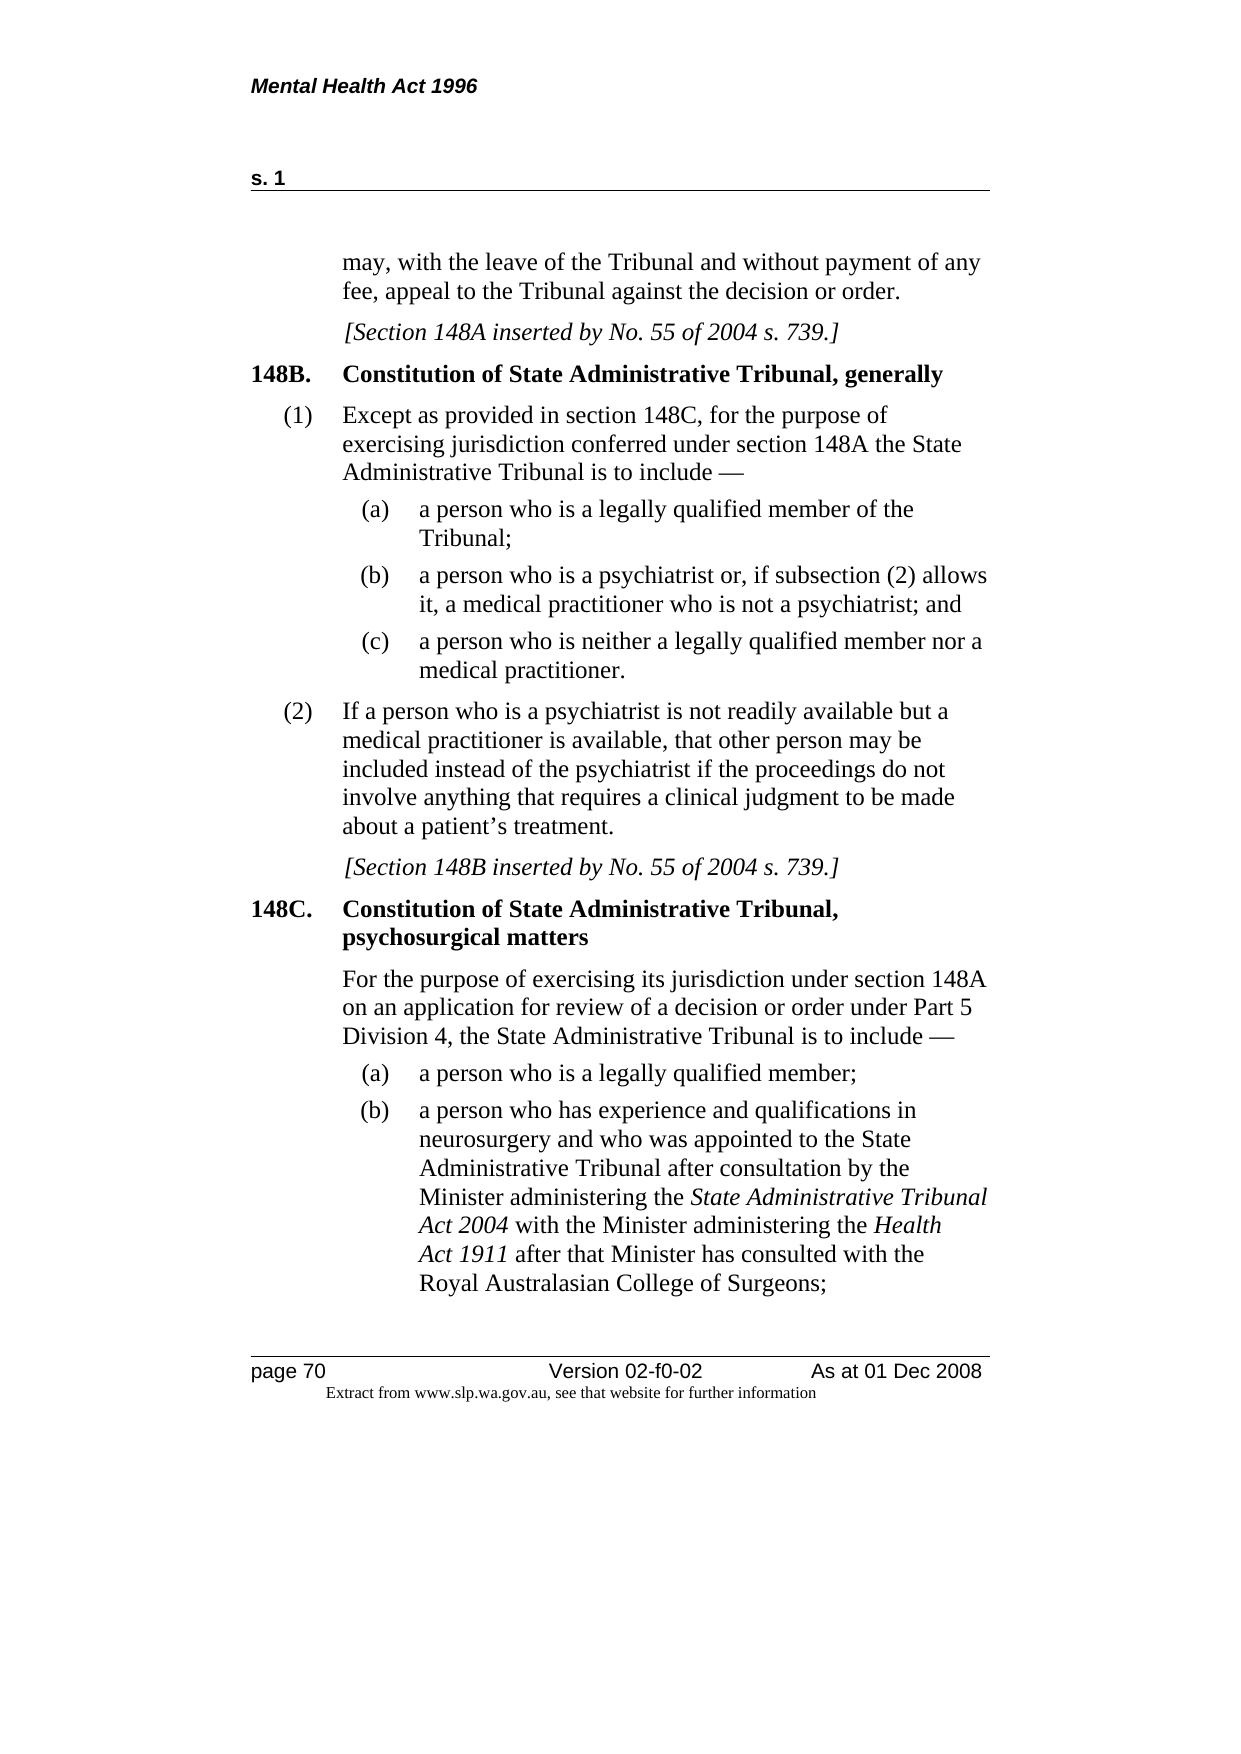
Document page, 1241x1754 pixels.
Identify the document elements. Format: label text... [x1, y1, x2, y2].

text (b) a person who is a psychiatrist or, if subsection (2) allows it, a medical practitioner who is not a psychiatrist; and [251, 560, 990, 618]
text (2) If a person who is a psychiatrist is not readily available but a medical practitioner is available, that other person may be included instead of the psychiatrist if the proceedings do not involve anything that requires a clinical judgment to be made about a patient’s treatment. [251, 696, 990, 840]
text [251, 247, 990, 305]
subtitle 148B. Constitution of State Administrative Tribunal, generally [251, 359, 990, 387]
subtitle 148C. Constitution of State Administrative Tribunal, psychosurgical matters [251, 894, 990, 951]
text (c) a person who is neither a legally qualified member nor a medical practitioner. [251, 626, 990, 684]
text [Section 148B inserted by No. 55 of 2004 s. 739.] [251, 852, 990, 881]
text [Section 148A inserted by No. 55 of 2004 s. 739.] [251, 317, 990, 346]
text (a) a person who is a legally qualified member of the Tribunal; [251, 494, 990, 552]
text For the purpose of exercising its jurisdiction under section 148A on an application for review of a decision or order under Part 5 Division 4, the State Administrative Tribunal is to include — [251, 964, 990, 1050]
text (b) a person who has experience and qualifications in neurosurgery and who was appointed to the State Administrative Tribunal after consultation by the Minister administering the State Administrative Tribunal Act 2004 with the Minister administering the Health Act 1911 after that Minister has consulted with the Royal Australasian College of Surgeons; [251, 1095, 990, 1297]
text (a) a person who is a legally qualified member; [251, 1058, 990, 1087]
text (1) Except as provided in section 148C, for the purpose of exercising jurisdiction conferred under section 148A the State Administrative Tribunal is to include — [251, 400, 990, 486]
